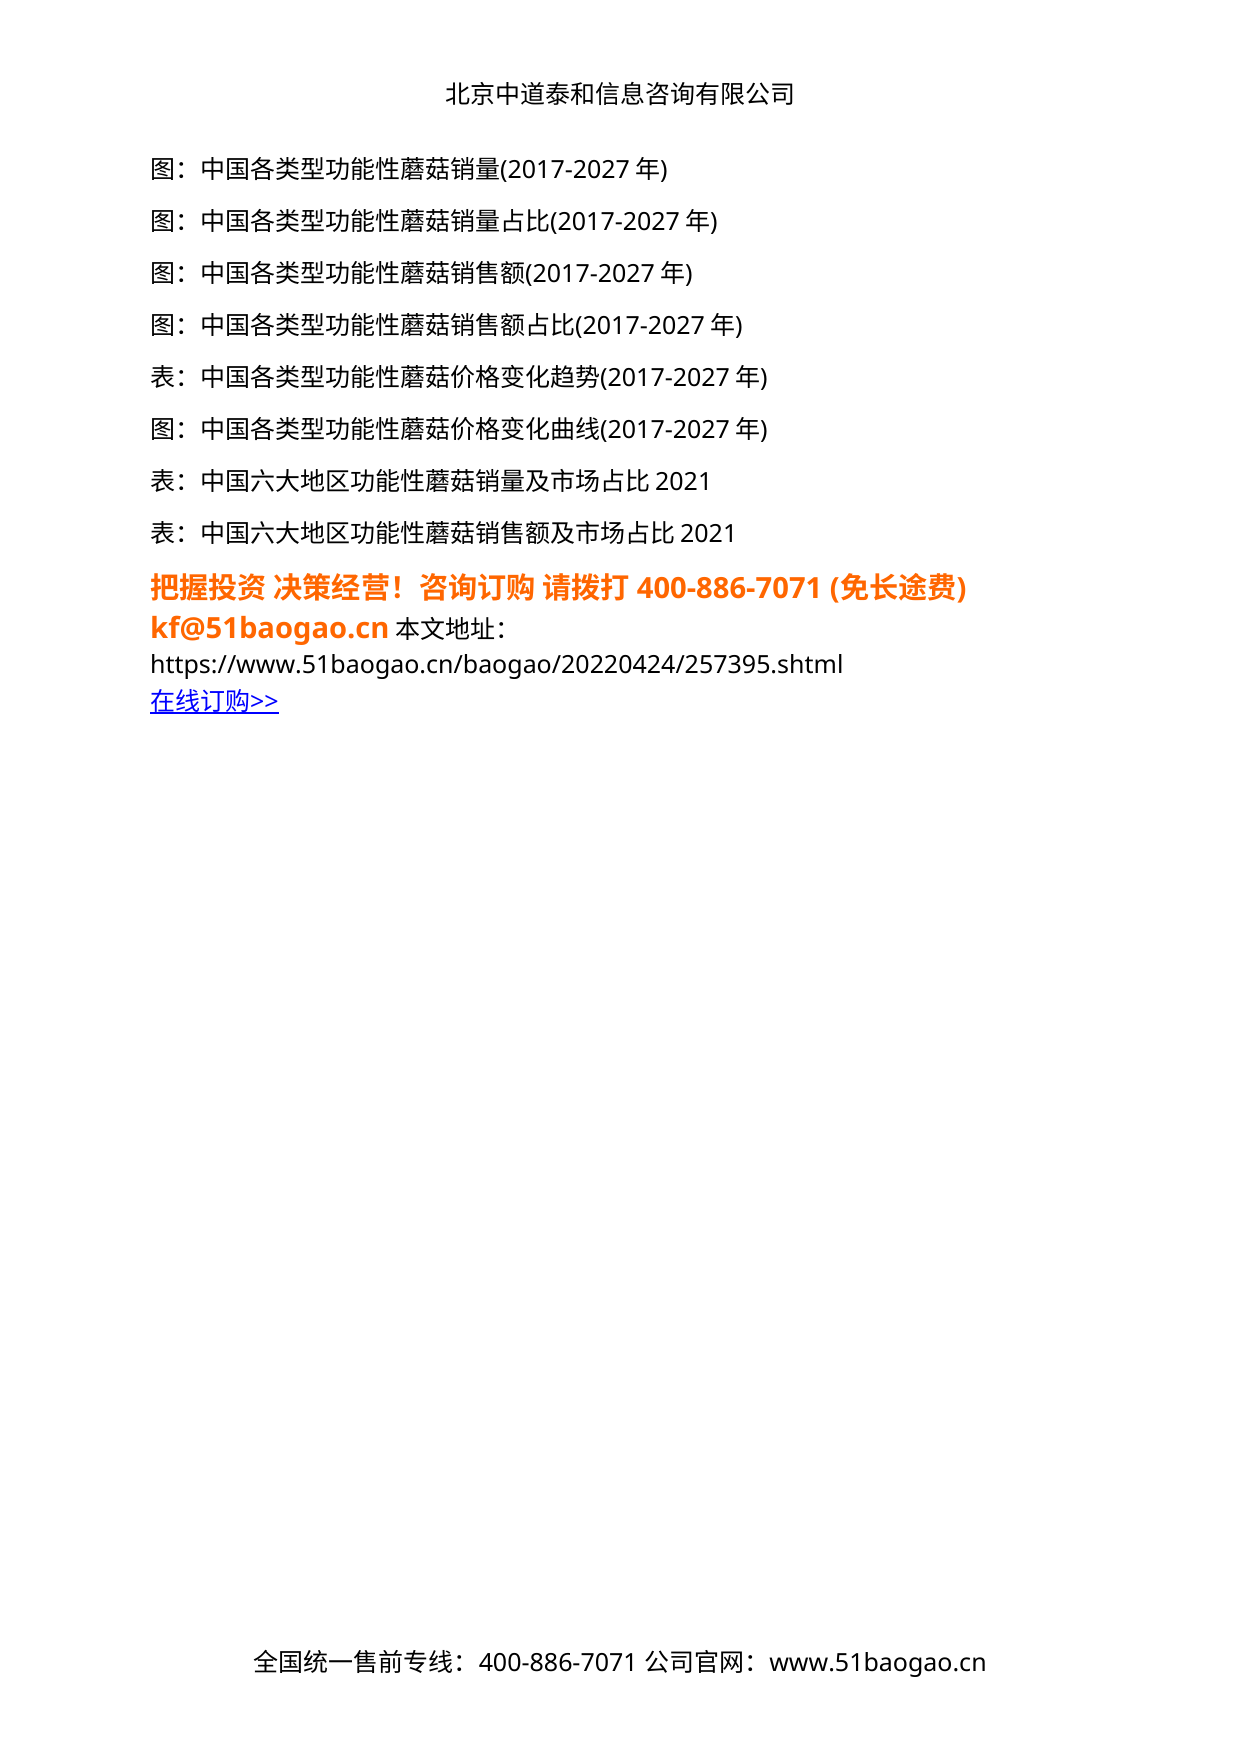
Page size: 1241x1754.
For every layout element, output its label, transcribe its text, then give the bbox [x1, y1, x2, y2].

text 图：中国各类型功能性蘑菇销售额占比(2017-2027年) [150, 306, 1090, 342]
text 图：中国各类型功能性蘑菇销量占比(2017-2027年) [150, 202, 1090, 238]
text 表：中国六大地区功能性蘑菇销量及市场占比2021 [150, 461, 1090, 497]
text 图：中国各类型功能性蘑菇销售额(2017-2027年) [150, 254, 1090, 290]
text 表：中国六大地区功能性蘑菇销售额及市场占比2021 [150, 513, 1090, 549]
text 表：中国各类型功能性蘑菇价格变化趋势(2017-2027年) [150, 357, 1090, 394]
text 图：中国各类型功能性蘑菇销量(2017-2027年) [150, 150, 1090, 186]
text 图：中国各类型功能性蘑菇价格变化曲线(2017-2027年) [150, 409, 1090, 446]
text 把握投资 决策经营！咨询订购 请拨打 400-886-7071 (免长途费) kf@51baogao.cn本文地址：https://www.51baogao.cn/baogao/20220424/257395.shtml [150, 565, 1090, 681]
text 在线订购>> [150, 681, 1090, 717]
